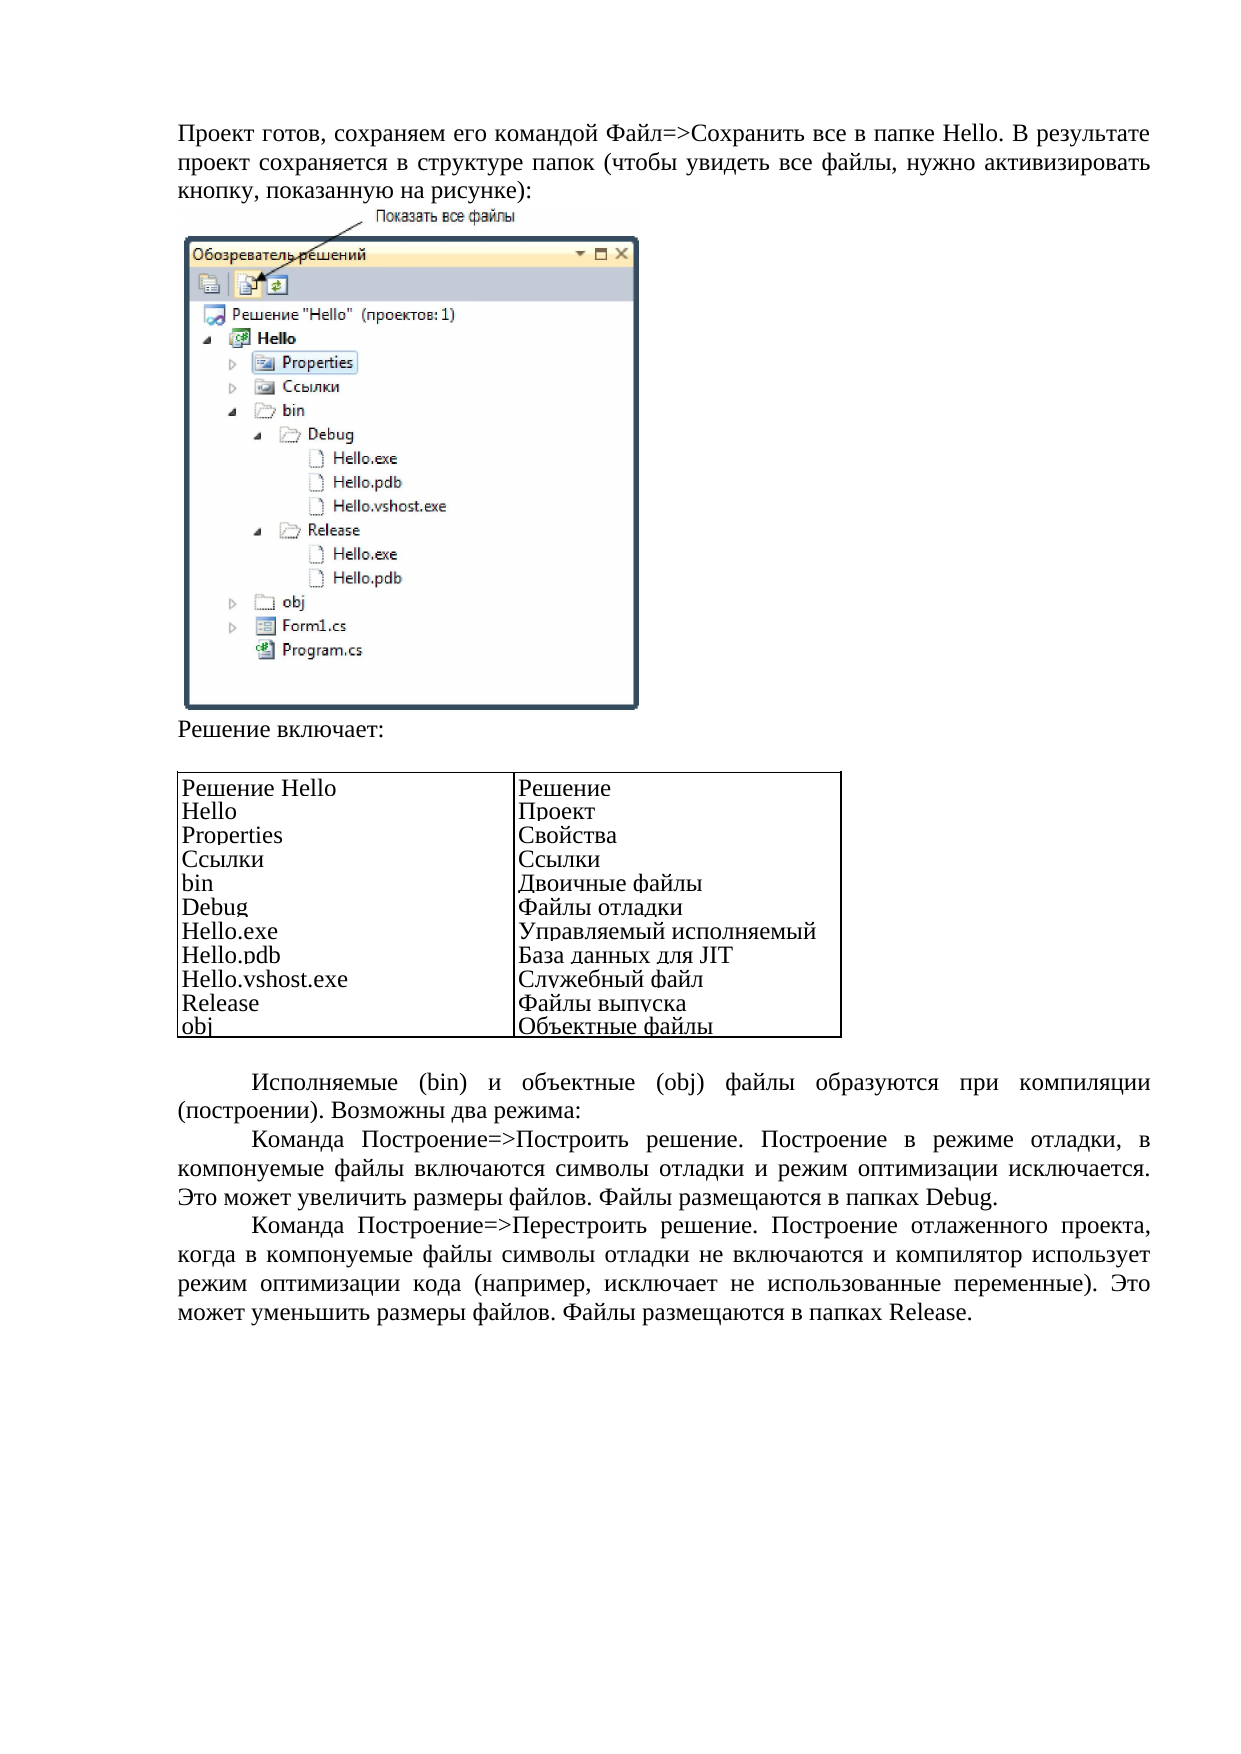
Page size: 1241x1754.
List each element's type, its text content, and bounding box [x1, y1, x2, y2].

table_cell Файлы отладки [515, 892, 840, 916]
table_cell Properties [178, 820, 513, 844]
table_cell Debug [178, 892, 513, 916]
text Проект готов, сохраняем его командой Файл=>Сохранить все в папке Hello. В результате проект сохраняется в структуре папок (чтобы увидеть все файлы, нужно активизировать кнопку, показанную на рисунке): [177, 118, 1152, 204]
table_cell Объектные файлы [515, 1011, 840, 1036]
table_cell Файлы выпуска [515, 988, 840, 1011]
table_header Решение [515, 773, 840, 796]
table_cell Свойства [515, 820, 840, 844]
table_cell База данных для JIT компилятора [515, 940, 840, 964]
text Решение включает: [177, 714, 1152, 743]
table_cell Hello [178, 796, 513, 820]
table_cell Hello.vshost.exe [178, 964, 513, 988]
table_cell Hello.pdb [178, 940, 513, 964]
table_cell Ссылки [178, 844, 513, 868]
text Команда Построение=>Перестроить решение. Построение отлаженного проекта, когда в компонуемые файлы символы отладки не включаются и компилятор использует режим оптимизации кода (например, исключает не использованные переменные). Это может уменьшить размеры файлов. Файлы размещаются в папках Release. [177, 1210, 1152, 1325]
table_cell Служебный файл [515, 964, 840, 988]
picture [177, 204, 640, 714]
text Исполняемые (bin) и объектные (obj) файлы образуются при компиляции (построении). Возможны два режима: [177, 1067, 1152, 1124]
table_cell Управляемый исполняемый файл [515, 916, 840, 940]
table_cell Hello.exe [178, 916, 513, 940]
text Команда Построение=>Построить решение. Построение в режиме отладки, в компонуемые файлы включаются символы отладки и режим оптимизации исключается. Это может увеличить размеры файлов. Файлы размещаются в папках Debug. [177, 1124, 1152, 1210]
table_cell obj [178, 1011, 513, 1036]
table_cell bin [178, 868, 513, 892]
table_header Решение Hello [178, 773, 513, 796]
table_cell Двоичные файлы [515, 868, 840, 892]
table_cell Проект [515, 796, 840, 820]
table_cell Ссылки [515, 844, 840, 868]
table_cell Release [178, 988, 513, 1011]
